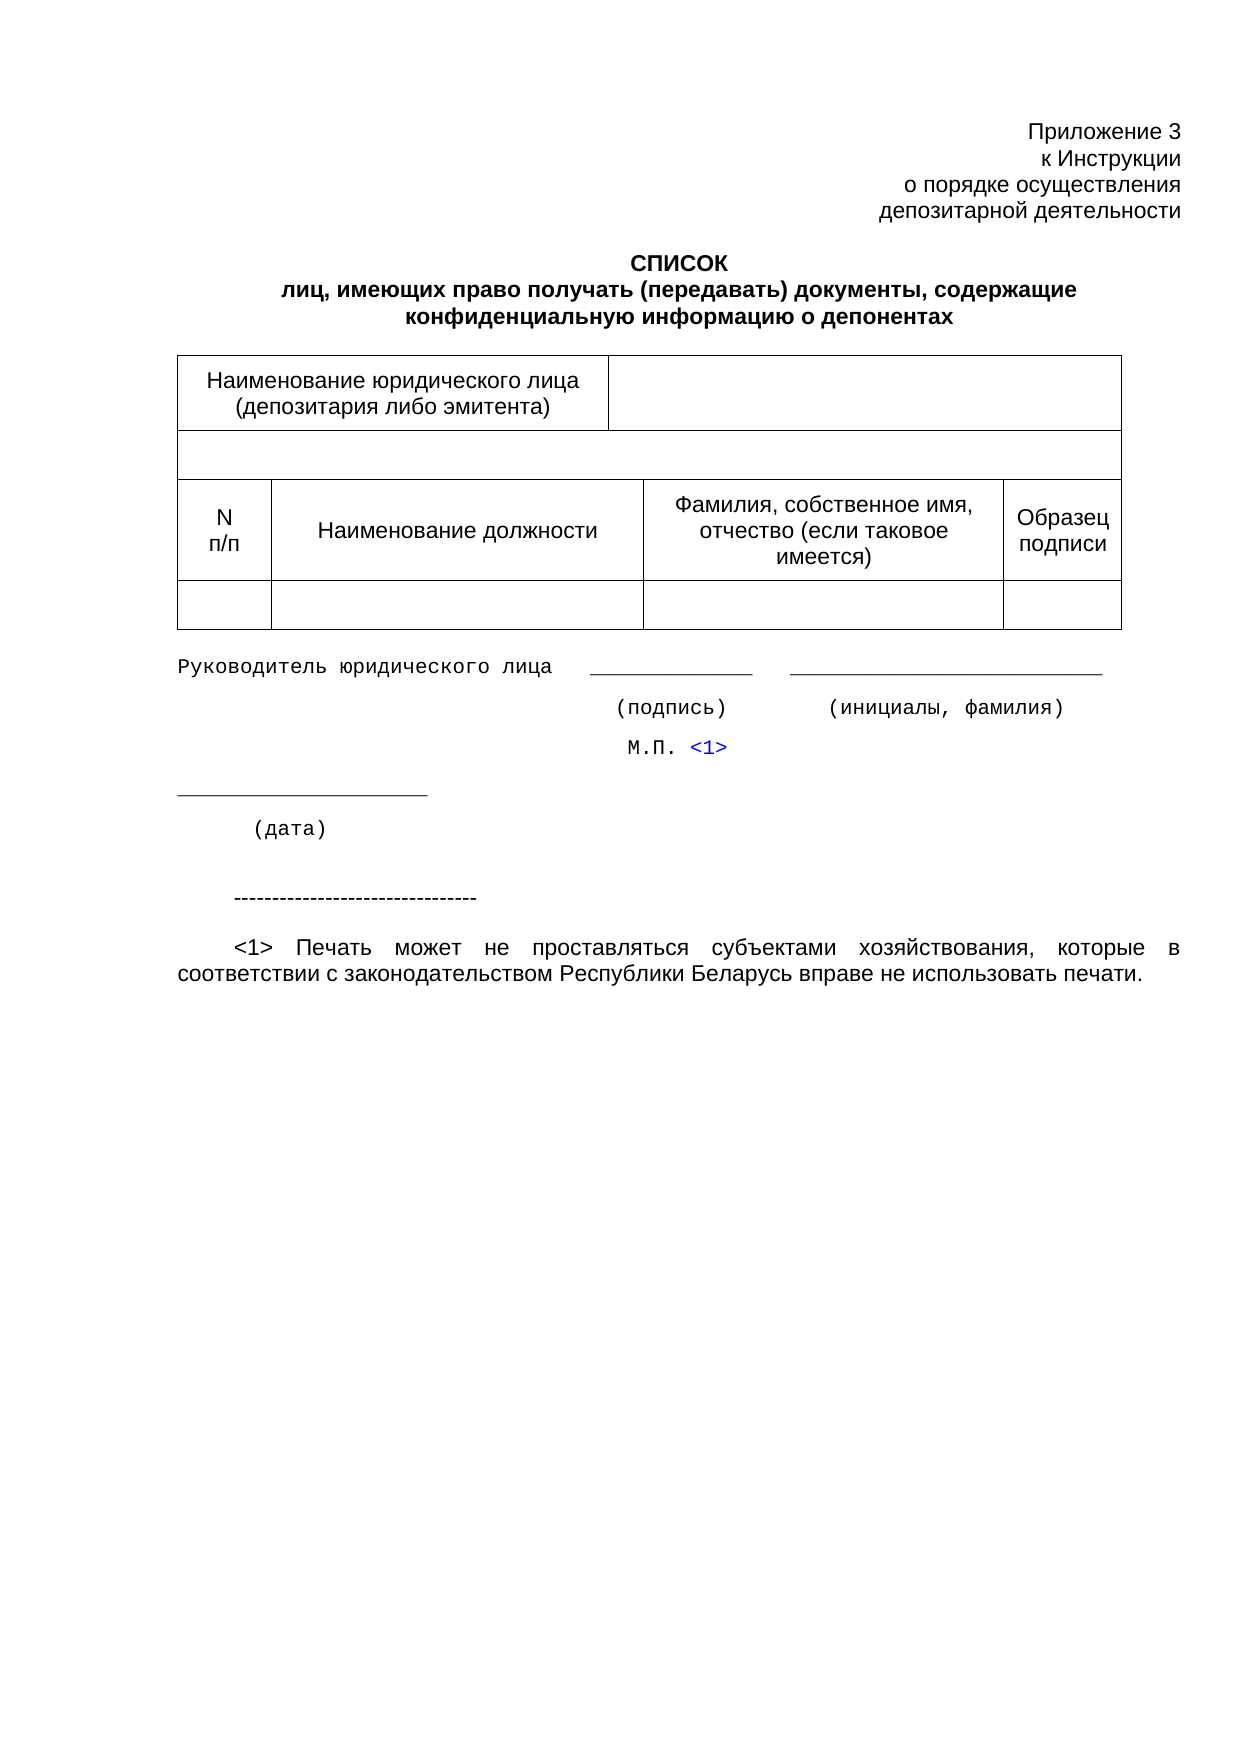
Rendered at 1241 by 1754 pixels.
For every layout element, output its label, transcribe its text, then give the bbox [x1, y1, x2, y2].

text конфиденциальную информацию о депонентах [177, 303, 1181, 329]
text о порядке осуществления [177, 171, 1181, 197]
table_header [609, 356, 1121, 430]
table_cell [1004, 581, 1121, 629]
text -------------------------------- [177, 884, 1181, 911]
text СПИСОК [177, 250, 1181, 276]
table_cell [644, 581, 1003, 629]
text ____________________ [177, 777, 1181, 801]
table_cell Наименование должности [272, 480, 643, 580]
text (дата) [177, 818, 1181, 841]
text <1> Печать может не проставляться субъектами хозяйствования, которые в соответствии с законодательством Республики Беларусь вправе не использовать печати. [177, 933, 1181, 986]
table_cell N п/п [178, 480, 271, 580]
table_cell Фамилия, собственное имя, отчество (если таковое имеется) [644, 480, 1003, 580]
text Приложение 3 [177, 118, 1181, 144]
table_header Наименование юридического лица (депозитария либо эмитента) [178, 356, 608, 430]
text депозитарной деятельности [177, 197, 1181, 223]
text лиц, имеющих право получать (передавать) документы, содержащие [177, 276, 1181, 303]
table_cell [272, 581, 643, 629]
text к Инструкции [177, 144, 1181, 171]
table_cell [178, 431, 1121, 479]
table_cell Образец подписи [1004, 480, 1121, 580]
text М.П. <1> [177, 737, 1181, 761]
table_cell [178, 581, 271, 629]
text Руководитель юридического лица _____________ _________________________ [177, 656, 1181, 680]
text (подпись) (инициалы, фамилия) [177, 697, 1181, 720]
